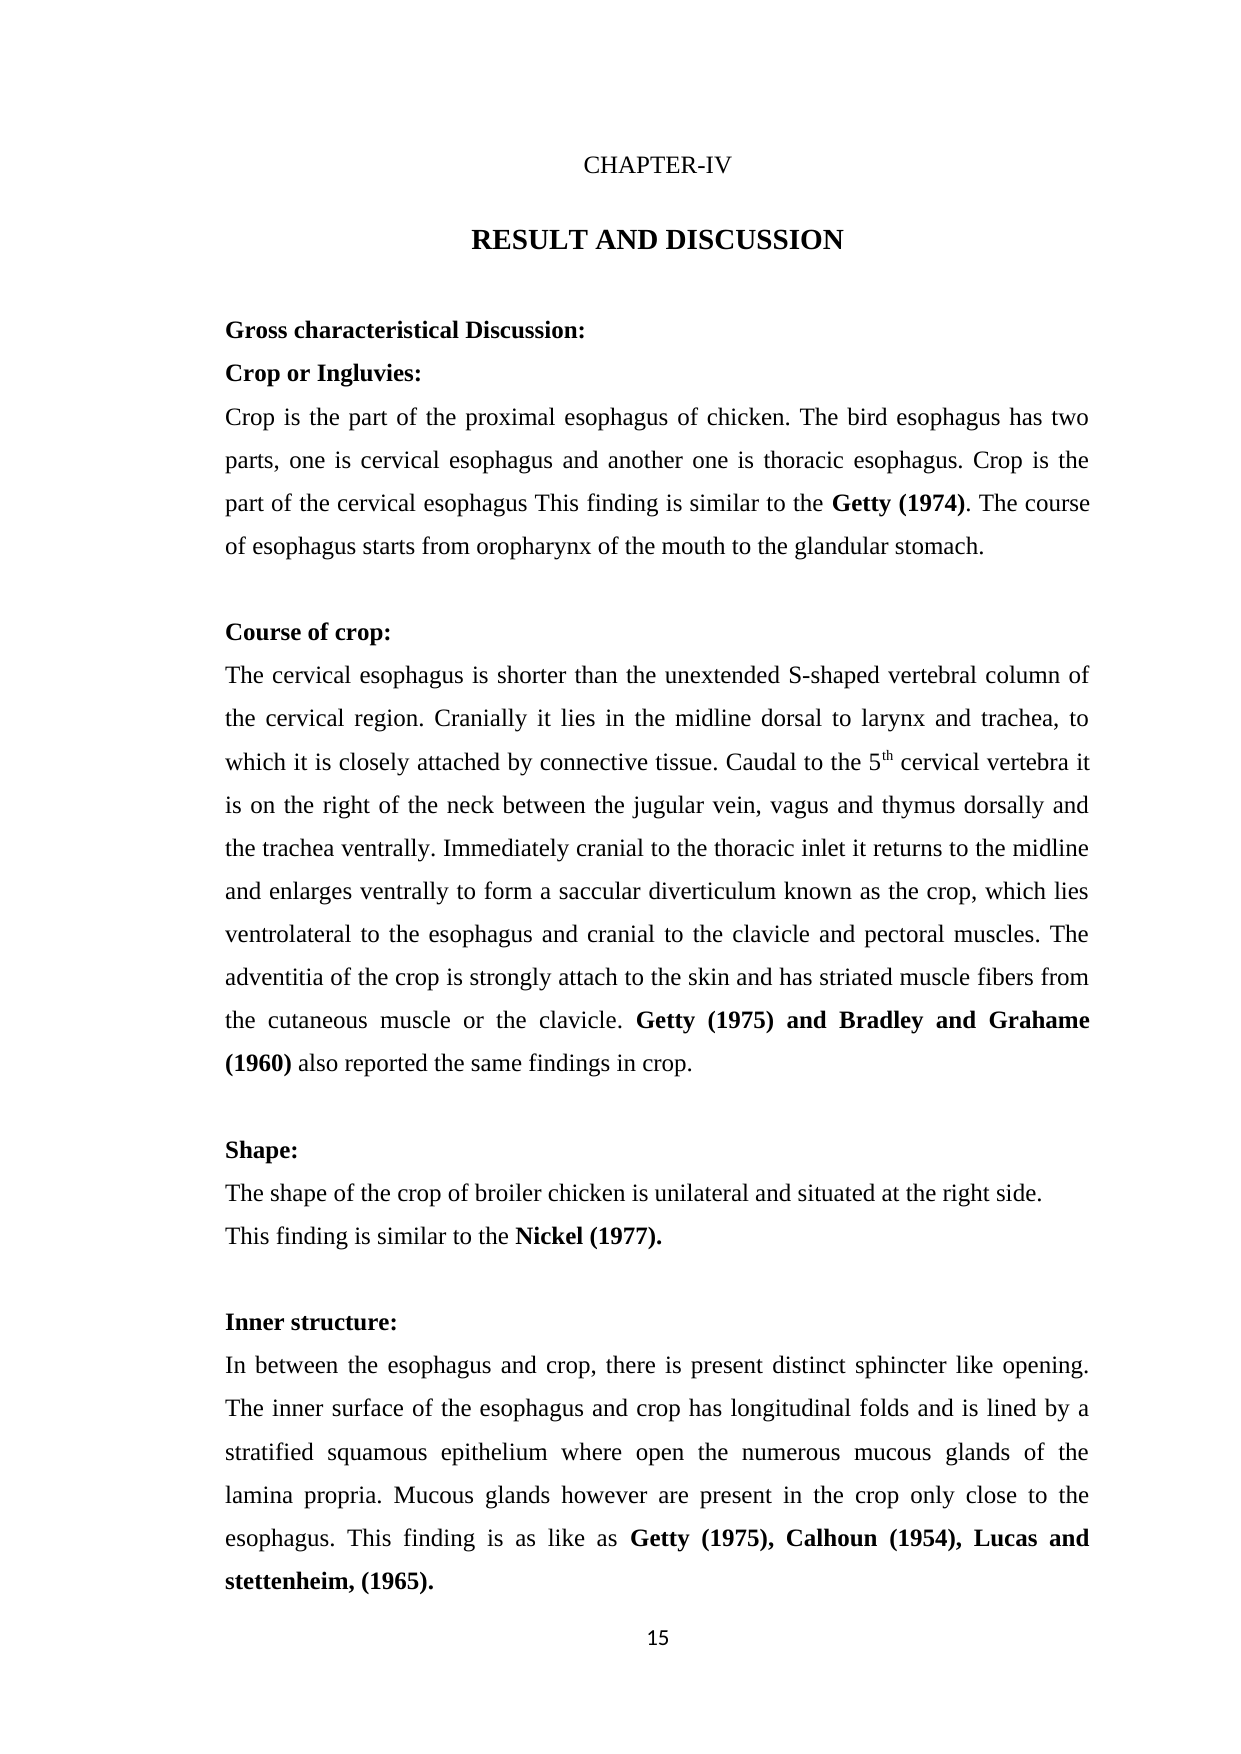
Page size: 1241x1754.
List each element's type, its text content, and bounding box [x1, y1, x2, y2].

text RESULT AND DISCUSSION [225, 222, 1090, 255]
text The shape of the crop of broiler chicken is unilateral and situated at the right side. [225, 1178, 1090, 1207]
text In between the esophagus and crop, there is present distinct sphincter like opening. The inner surface of the esophagus and crop has longitudinal folds and is lined by a stratified squamous epithelium where open the numerous mucous glands of the lamina propria. Mucous glands however are present in the crop only close to the esophagus. This finding is as like as Getty (1975), Calhoun (1954), Lucas and stettenheim, (1965). [225, 1350, 1090, 1595]
text Gross characteristical Discussion: [225, 315, 1090, 344]
text Crop or Ingluvies: [225, 358, 1090, 387]
text Shape: [225, 1135, 1090, 1163]
text Inner structure: [225, 1307, 1090, 1336]
text CHAPTER-IV [225, 150, 1090, 179]
text Course of crop: [225, 617, 1090, 646]
text The cervical esophagus is shorter than the unextended S-shaped vertebral column of the cervical region. Cranially it lies in the midline dorsal to larynx and trachea, to which it is closely attached by connective tissue. Caudal to the 5th cervical vertebra it is on the right of the neck between the jugular vein, vagus and thymus dorsally and the trachea ventrally. Immediately cranial to the thoracic inlet it returns to the midline and enlarges ventrally to form a saccular diverticulum known as the crop, which lies ventrolateral to the esophagus and cranial to the clavicle and pectoral muscles. The adventitia of the crop is strongly attach to the skin and has striated muscle fibers from the cutaneous muscle or the clavicle. Getty (1975) and Bradley and Grahame (1960) also reported the same findings in crop. [225, 660, 1090, 1077]
text Crop is the part of the proximal esophagus of chicken. The bird esophagus has two parts, one is cervical esophagus and another one is thoracic esophagus. Crop is the part of the cervical esophagus This finding is similar to the Getty (1974). The course of esophagus starts from oropharynx of the mouth to the glandular stomach. [225, 402, 1090, 560]
text This finding is similar to the Nickel (1977). [225, 1221, 1090, 1250]
